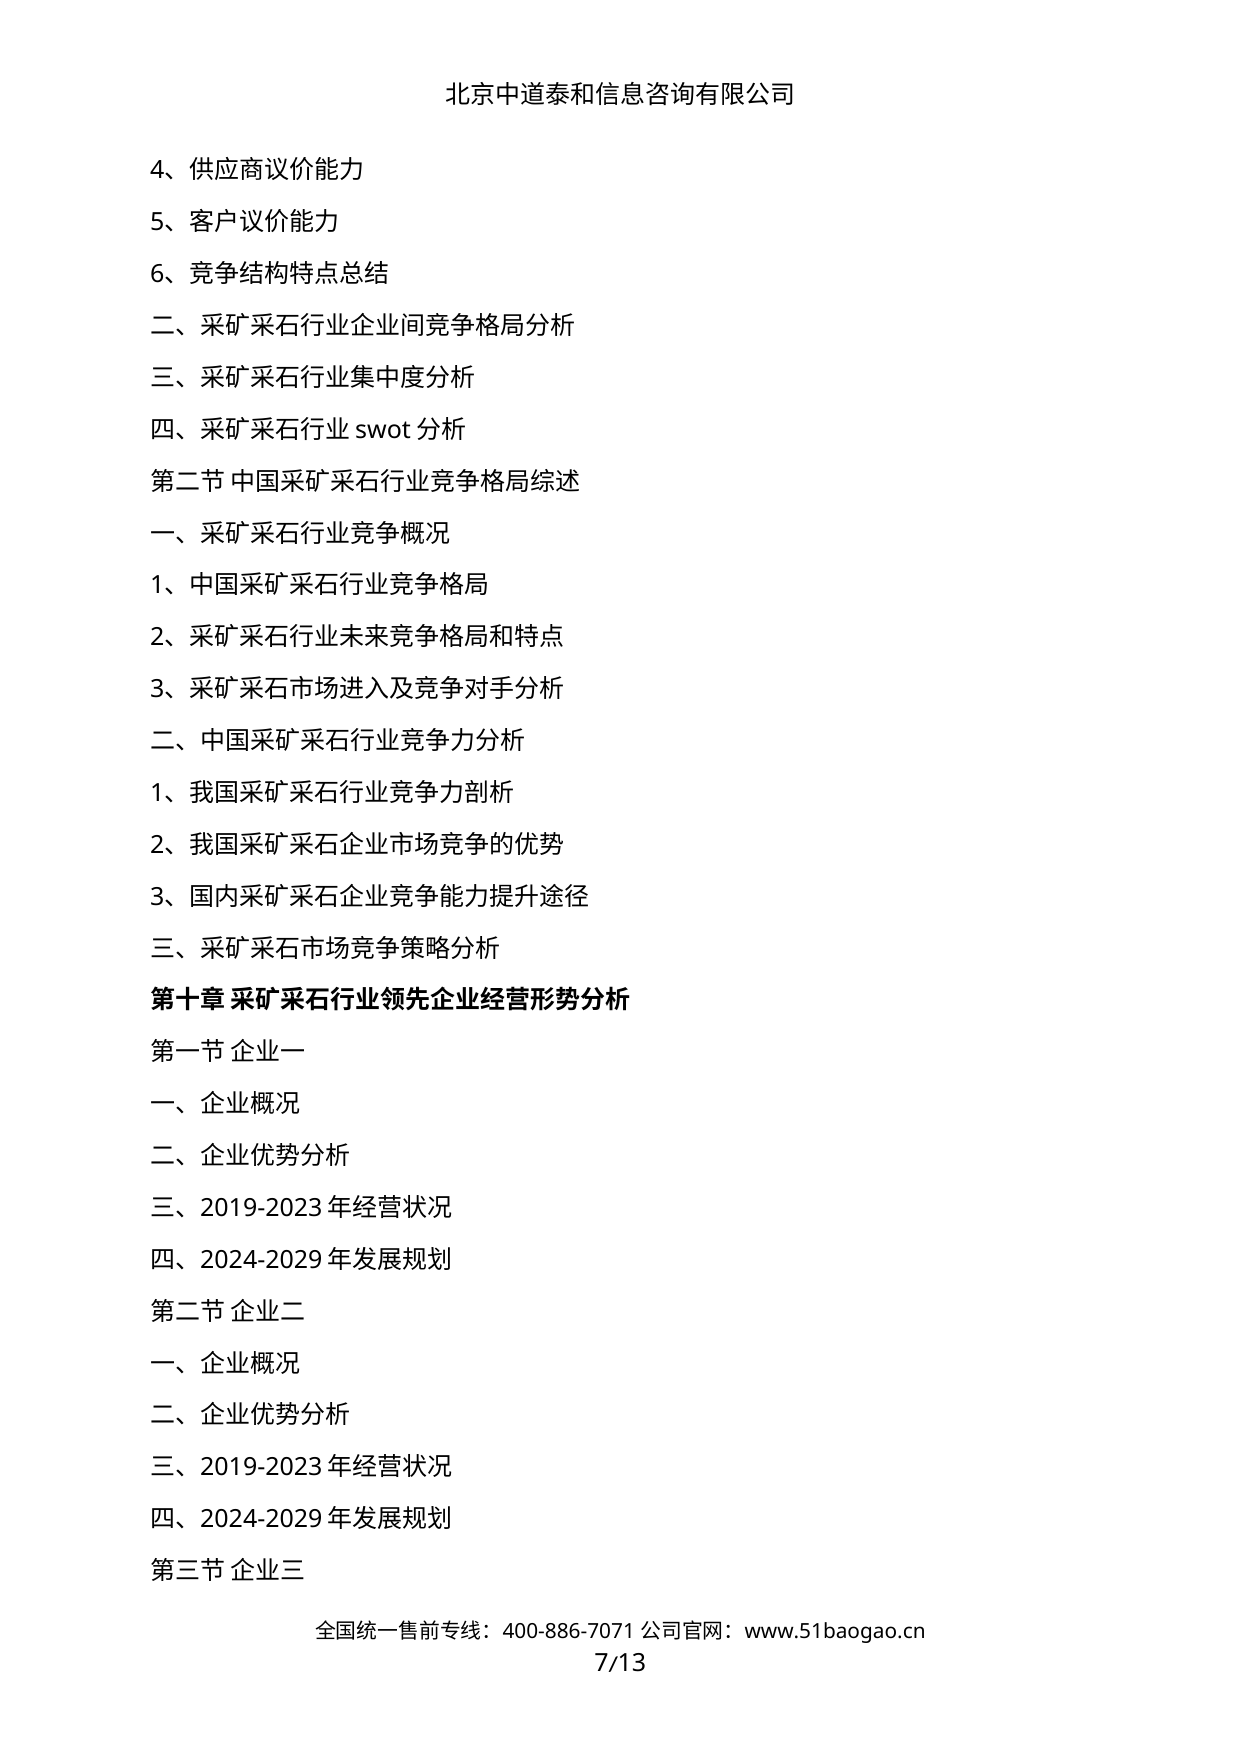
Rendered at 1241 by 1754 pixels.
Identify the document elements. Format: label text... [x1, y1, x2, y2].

text 3、国内采矿采石企业竞争能力提升途径 [150, 876, 1090, 912]
text 四、2024-2029年发展规划 [150, 1499, 1090, 1535]
text 4、供应商议价能力 [150, 150, 1090, 186]
text 第三节 企业三 [150, 1551, 1090, 1587]
text 三、2019-2023年经营状况 [150, 1447, 1090, 1483]
text 6、竞争结构特点总结 [150, 254, 1090, 290]
text 四、采矿采石行业swot分析 [150, 409, 1090, 446]
text 2、我国采矿采石企业市场竞争的优势 [150, 824, 1090, 861]
text 三、2019-2023年经营状况 [150, 1187, 1090, 1224]
text 二、采矿采石行业企业间竞争格局分析 [150, 306, 1090, 342]
text 2、采矿采石行业未来竞争格局和特点 [150, 617, 1090, 653]
text 二、企业优势分析 [150, 1395, 1090, 1431]
text 第二节 中国采矿采石行业竞争格局综述 [150, 461, 1090, 497]
text 一、采矿采石行业竞争概况 [150, 513, 1090, 549]
text 第二节 企业二 [150, 1291, 1090, 1327]
text 三、采矿采石行业集中度分析 [150, 357, 1090, 394]
text 三、采矿采石市场竞争策略分析 [150, 928, 1090, 964]
text 3、采矿采石市场进入及竞争对手分析 [150, 669, 1090, 705]
text 二、中国采矿采石行业竞争力分析 [150, 721, 1090, 757]
text 第一节 企业一 [150, 1032, 1090, 1068]
text 1、我国采矿采石行业竞争力剖析 [150, 772, 1090, 809]
text 1、中国采矿采石行业竞争格局 [150, 565, 1090, 601]
text 5、客户议价能力 [150, 202, 1090, 238]
text 一、企业概况 [150, 1084, 1090, 1120]
text 一、企业概况 [150, 1343, 1090, 1379]
text 第十章 采矿采石行业领先企业经营形势分析 [150, 980, 1090, 1016]
text 四、2024-2029年发展规划 [150, 1239, 1090, 1276]
text 二、企业优势分析 [150, 1136, 1090, 1172]
